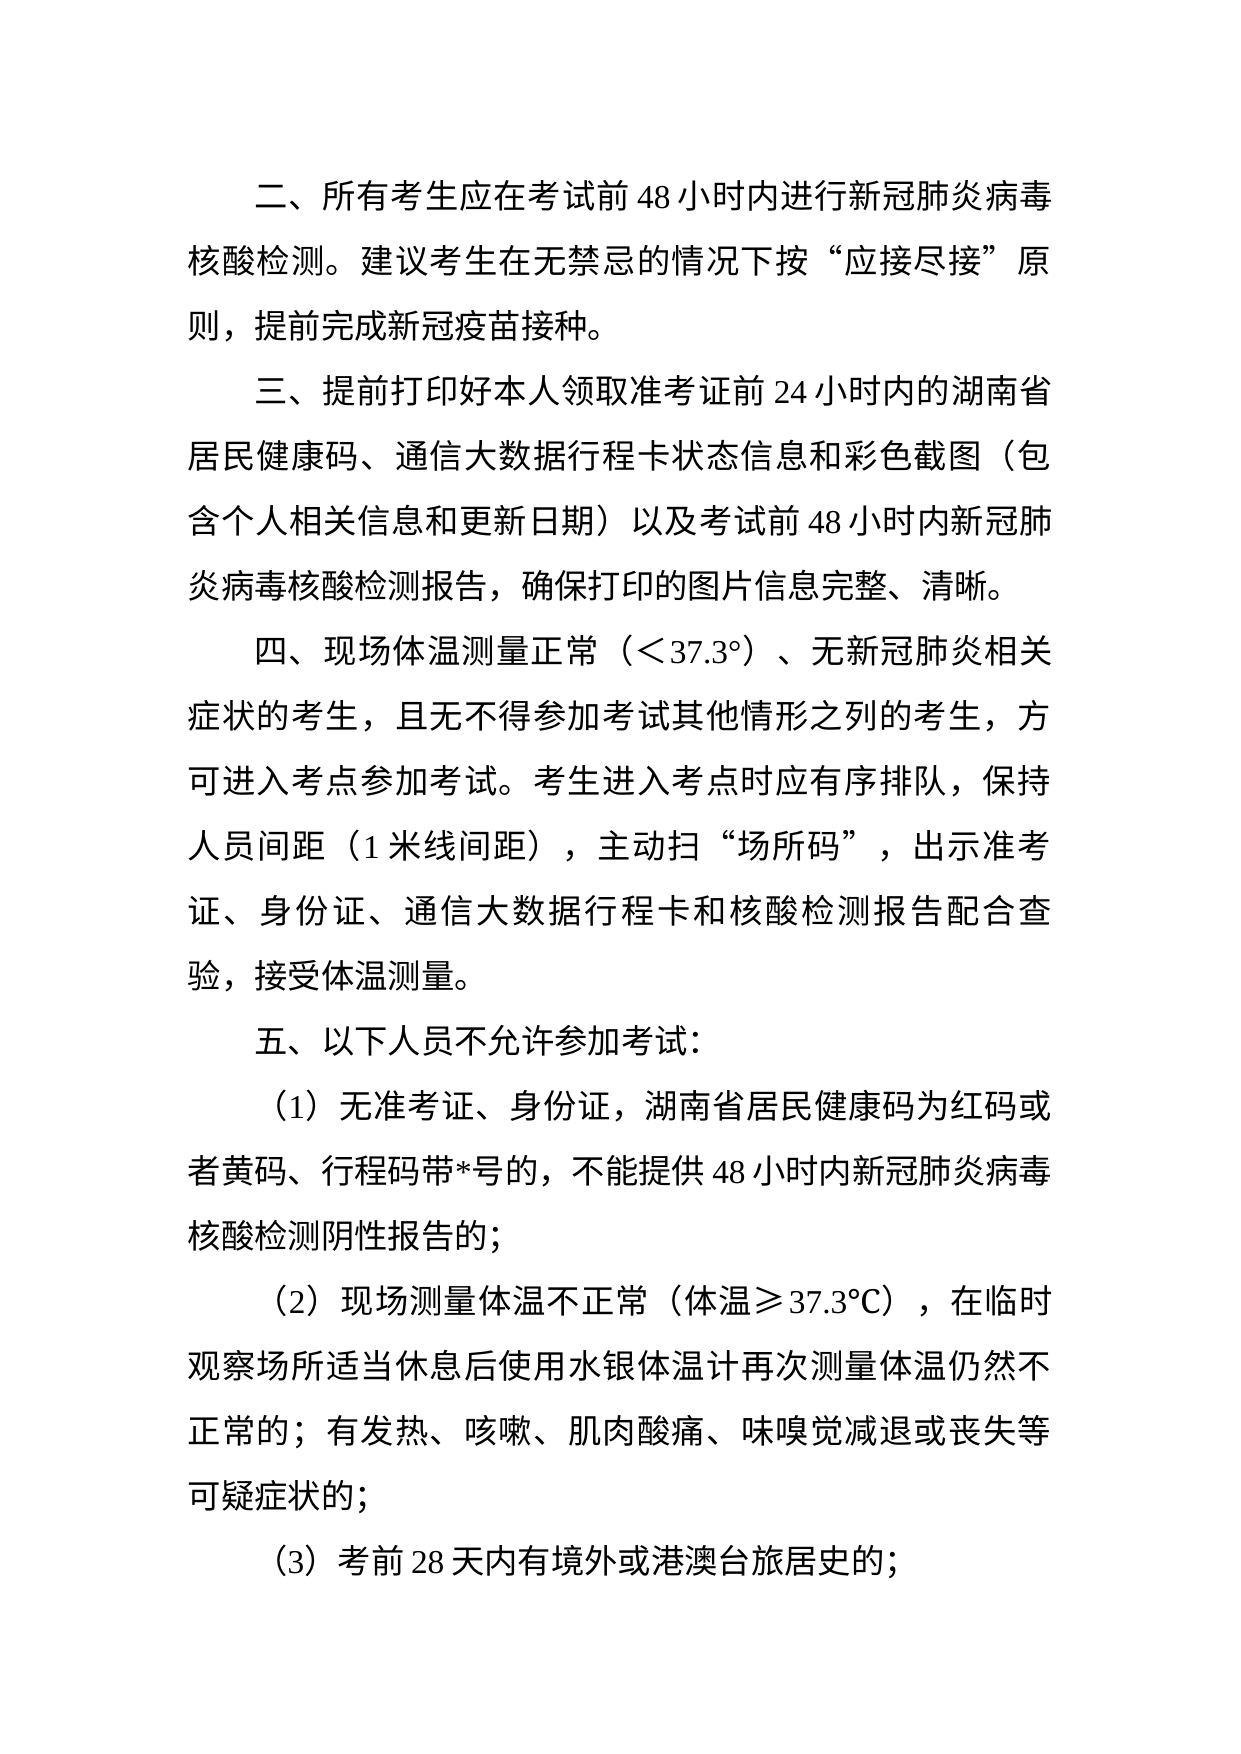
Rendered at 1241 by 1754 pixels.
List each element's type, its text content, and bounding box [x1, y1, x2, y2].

text （3）考前28天内有境外或港澳台旅居史的； [187, 1527, 1053, 1592]
text 三、提前打印好本人领取准考证前24小时内的湖南省居民健康码、通信大数据行程卡状态信息和彩色截图（包含个人相关信息和更新日期）以及考试前48小时内新冠肺炎病毒核酸检测报告，确保打印的图片信息完整、清晰。 [187, 357, 1053, 617]
text （1）无准考证、身份证，湖南省居民健康码为红码或者黄码、行程码带*号的，不能提供48小时内新冠肺炎病毒核酸检测阴性报告的； [187, 1072, 1053, 1267]
text （2）现场测量体温不正常（体温≥37.3℃），在临时观察场所适当休息后使用水银体温计再次测量体温仍然不正常的；有发热、咳嗽、肌肉酸痛、味嗅觉减退或丧失等可疑症状的； [187, 1267, 1053, 1527]
text 四、现场体温测量正常（＜37.3°）、无新冠肺炎相关症状的考生，且无不得参加考试其他情形之列的考生，方可进入考点参加考试。考生进入考点时应有序排队，保持人员间距（1米线间距），主动扫“场所码”，出示准考证、身份证、通信大数据行程卡和核酸检测报告配合查验，接受体温测量。 [187, 617, 1053, 1007]
text 二、所有考生应在考试前48小时内进行新冠肺炎病毒核酸检测。建议考生在无禁忌的情况下按“应接尽接”原则，提前完成新冠疫苗接种。 [187, 162, 1053, 357]
text 五、以下人员不允许参加考试： [187, 1007, 1053, 1072]
